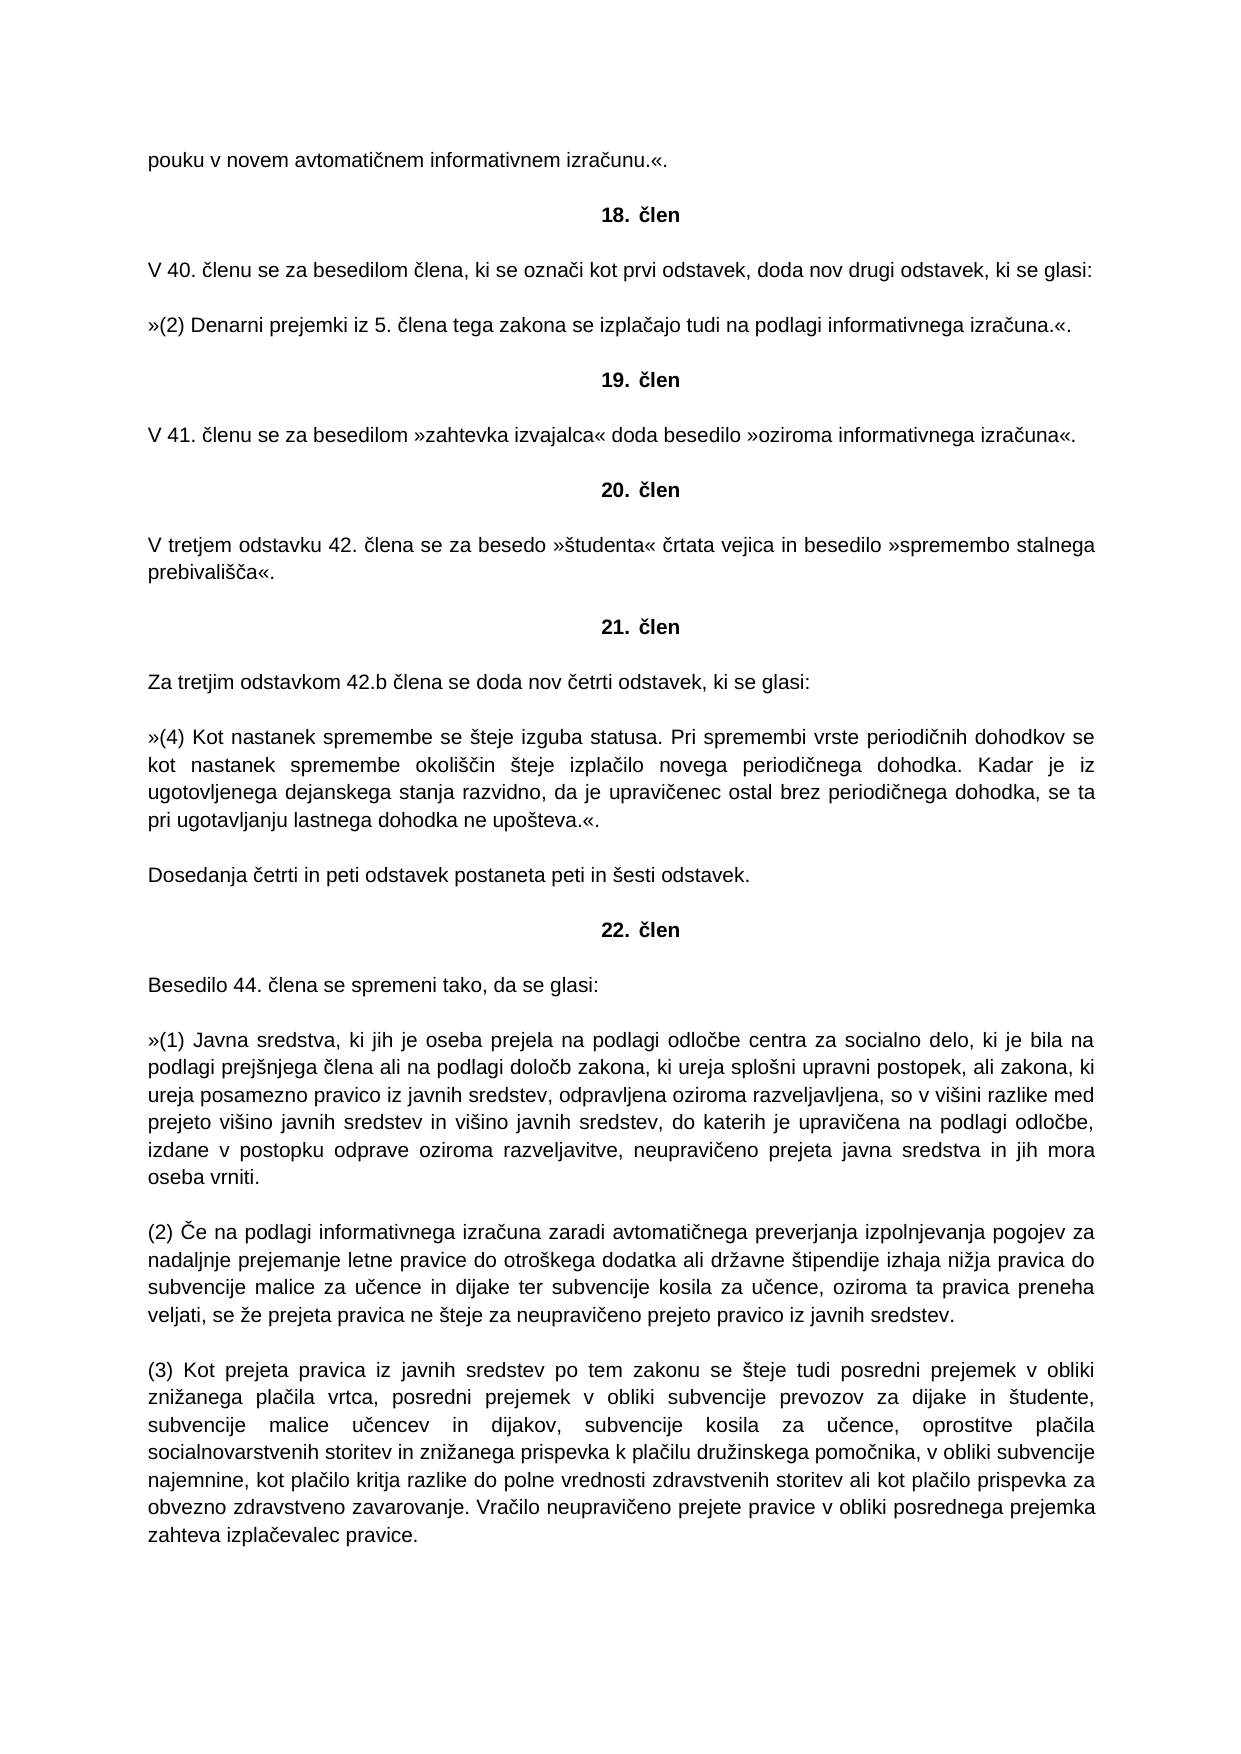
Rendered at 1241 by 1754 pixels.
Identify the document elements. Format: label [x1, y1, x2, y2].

table_cell [136, 148, 1107, 1578]
